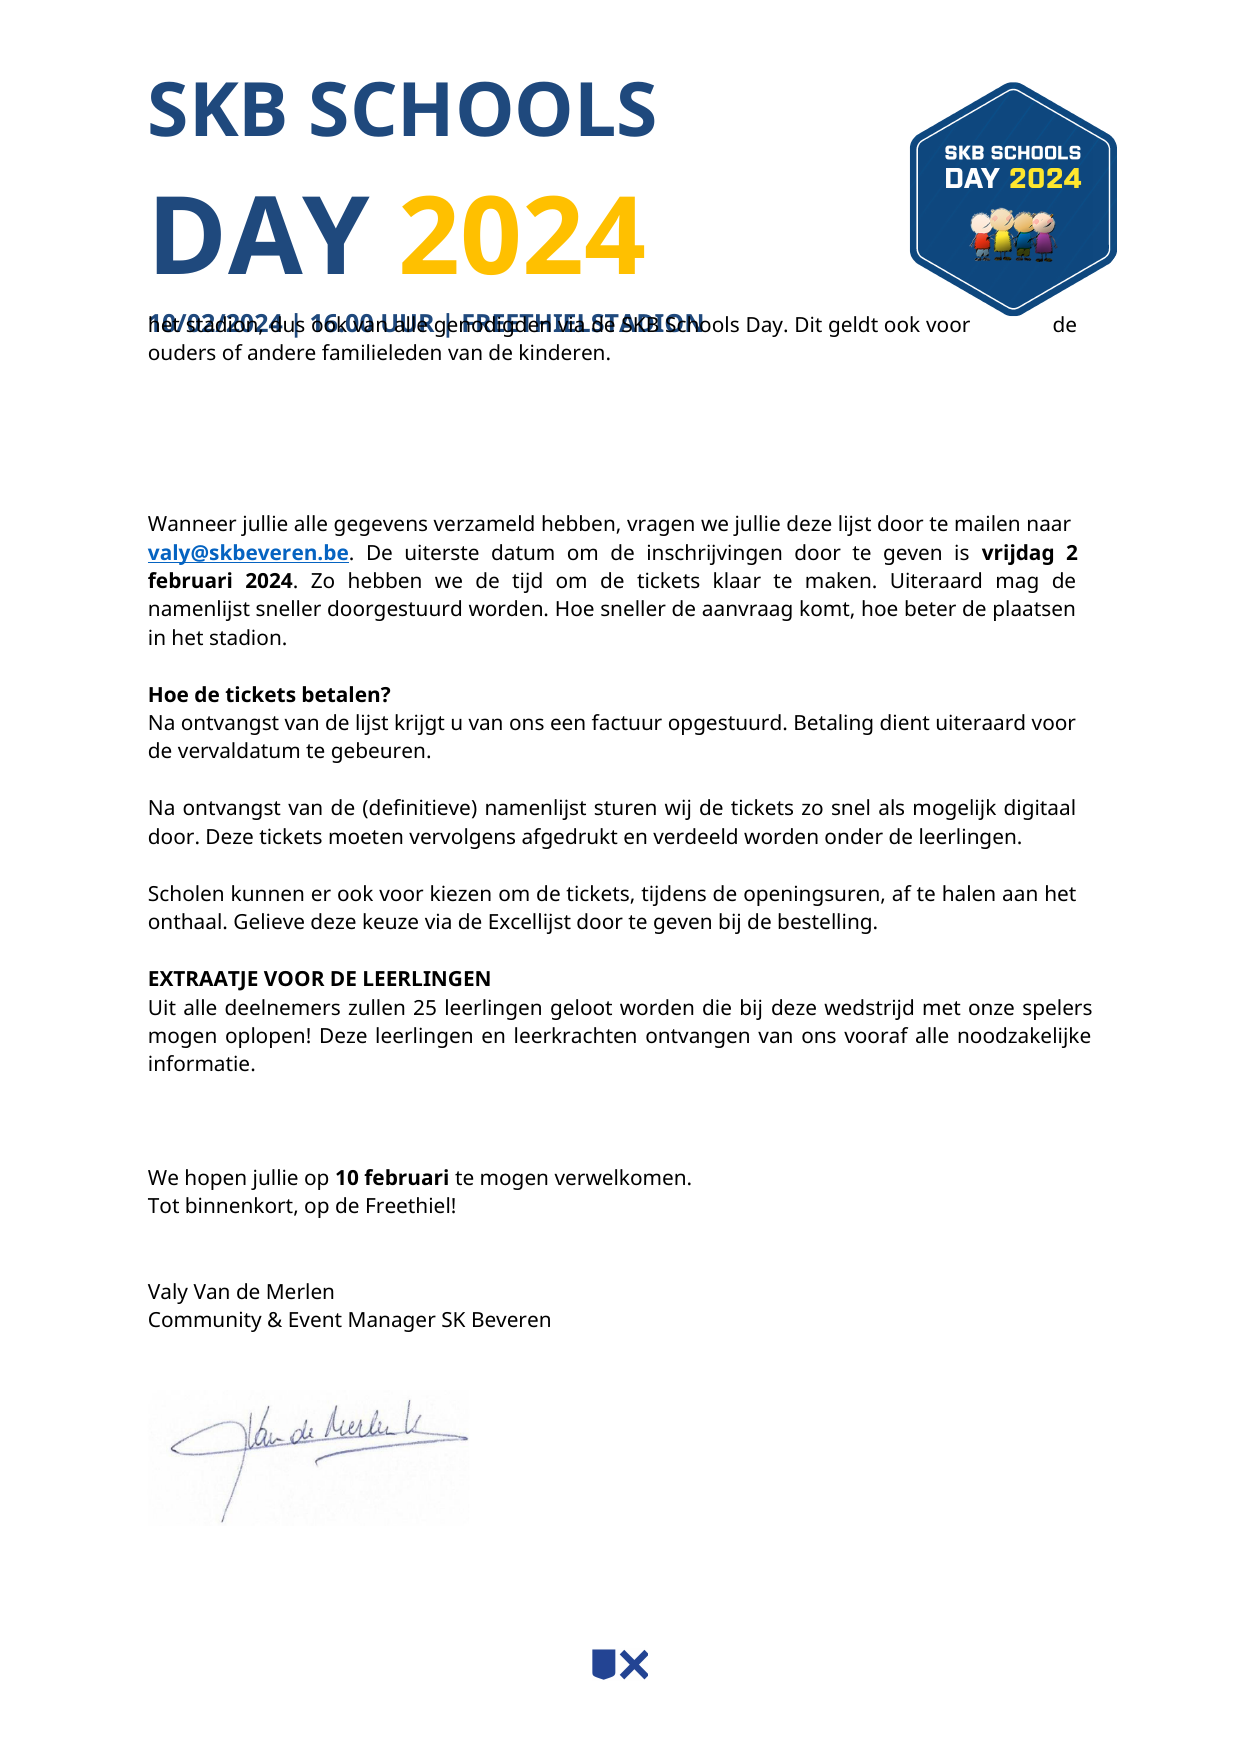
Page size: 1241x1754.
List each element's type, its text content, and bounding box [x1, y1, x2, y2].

text Scholen kunnen er ook voor kiezen om de tickets, tijdens de openingsuren, af te halen aan het onthaal. Gelieve deze keuze via de Excellijst door te geven bij de bestelling. [148, 879, 1078, 936]
text Hoe de tickets betalen? [148, 680, 1078, 708]
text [148, 310, 1078, 367]
picture [899, 71, 1125, 322]
text Valy Van de Merlen [148, 1277, 1093, 1305]
text Uit alle deelnemers zullen 25 leerlingen geloot worden die bij deze wedstrijd met onze spelers mogen oplopen! Deze leerlingen en leerkrachten ontvangen van ons vooraf alle noodzakelijke informatie. [148, 993, 1093, 1078]
text Na ontvangst van de lijst krijgt u van ons een factuur opgestuurd. Betaling dient uiteraard voor de vervaldatum te gebeuren. [148, 708, 1078, 765]
text Wanneer jullie alle gegevens verzameld hebben, vragen we jullie deze lijst door te mailen naar valy@skbeveren.be. De uiterste datum om de inschrijvingen door te geven is vrijdag 2 februari 2024. Zo hebben we de tijd om de tickets klaar te maken. Uiteraard mag de namenlijst sneller doorgestuurd worden. Hoe sneller de aanvraag komt, hoe beter de plaatsen in het stadion. [148, 509, 1078, 651]
text Tot binnenkort, op de Freethiel! [148, 1192, 1093, 1220]
text Na ontvangst van de (definitieve) namenlijst sturen wij de tickets zo snel als mogelijk digitaal door. Deze tickets moeten vervolgens afgedrukt en verdeeld worden onder de leerlingen. [148, 793, 1078, 850]
text We hopen jullie op 10 februari te mogen verwelkomen. [148, 1163, 1093, 1192]
text Community & Event Manager SK Beveren [148, 1305, 1093, 1334]
picture [592, 1648, 648, 1681]
picture [147, 1390, 470, 1526]
text EXTRAATJE VOOR DE LEERLINGEN [148, 964, 1093, 993]
